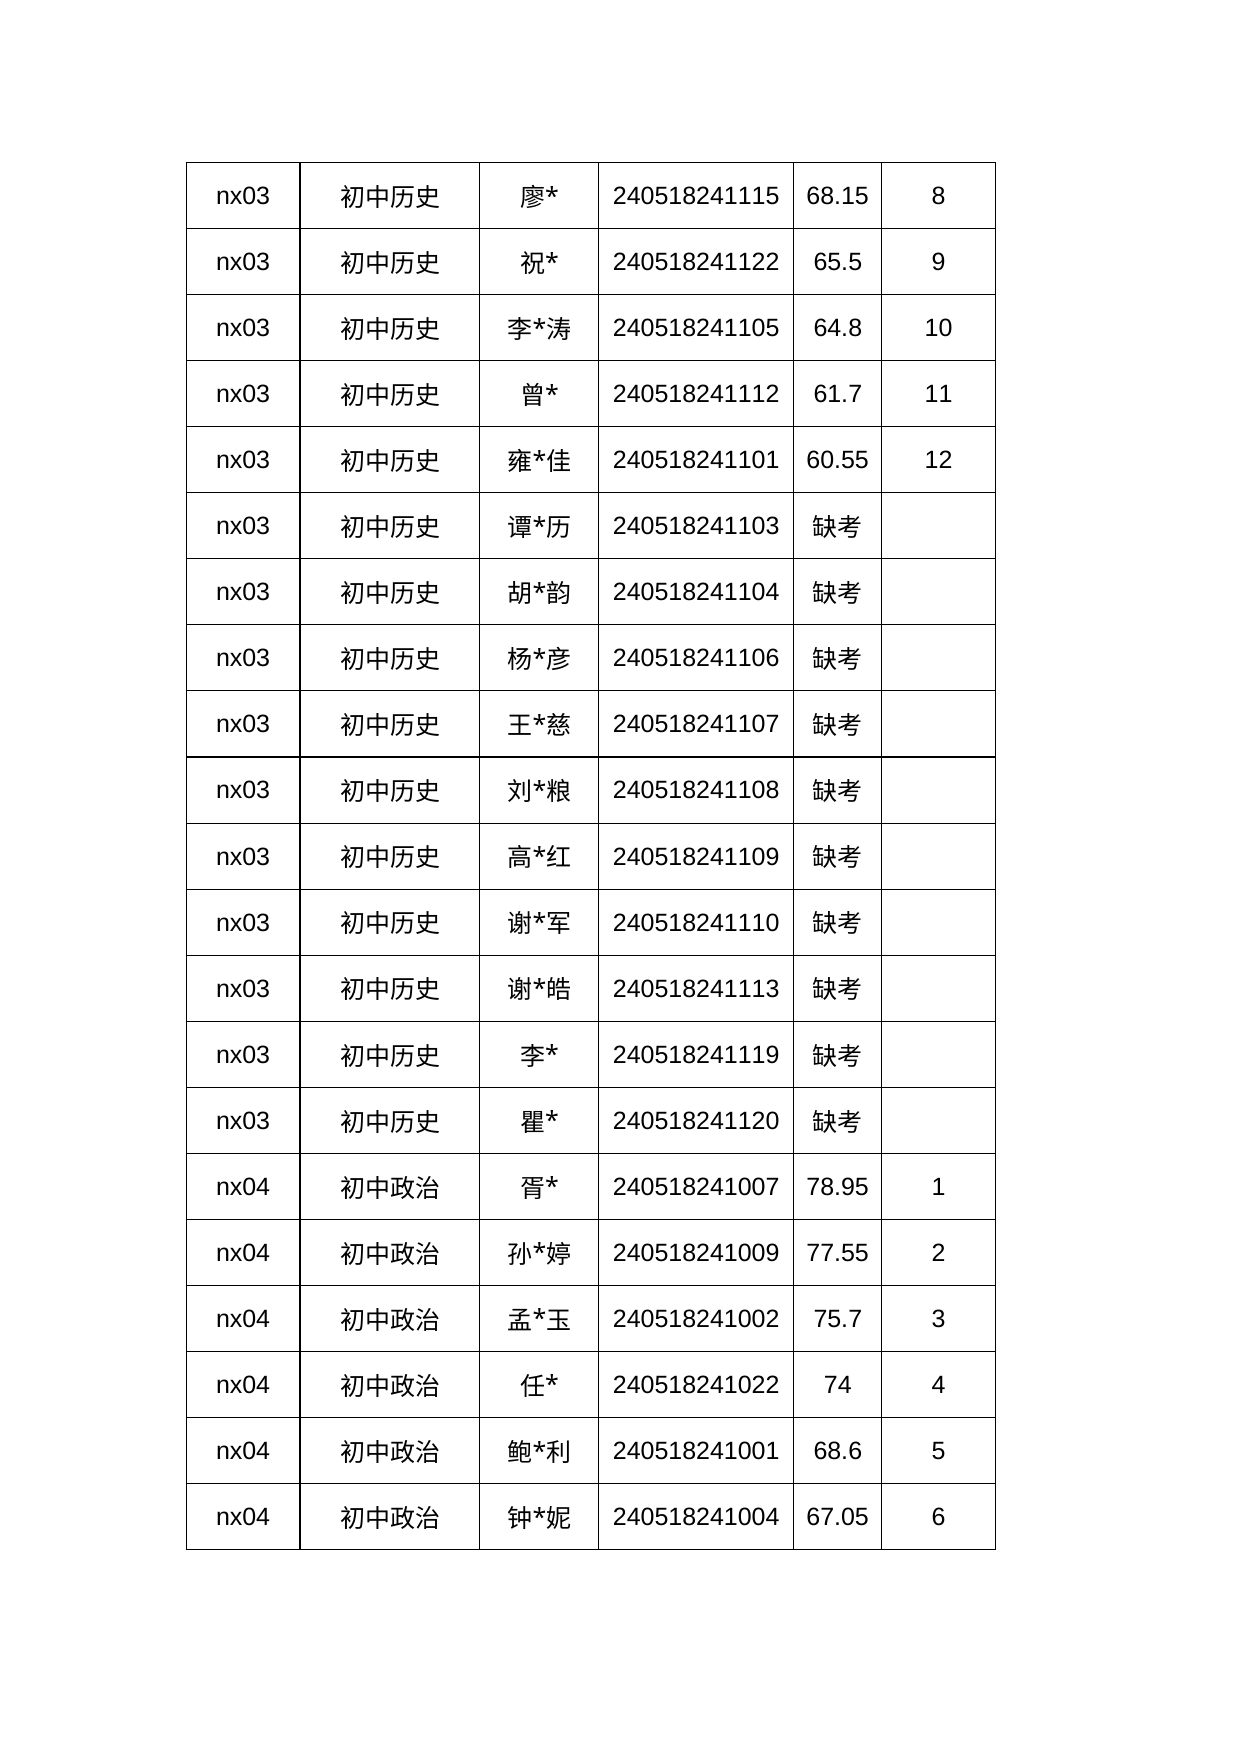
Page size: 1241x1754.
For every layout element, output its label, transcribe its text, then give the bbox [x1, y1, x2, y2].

table_cell 6 [882, 1484, 995, 1549]
table_cell 240518241109 [599, 824, 793, 888]
table_cell 68.15 [794, 163, 881, 228]
table_cell [882, 890, 995, 954]
table_cell 任* [480, 1352, 598, 1417]
table_cell 74 [794, 1352, 881, 1417]
table_cell nx03 [187, 163, 299, 228]
table_cell nx04 [187, 1154, 299, 1219]
table_cell 3 [882, 1286, 995, 1351]
table_cell nx03 [187, 493, 299, 558]
table_cell 9 [882, 229, 995, 294]
table_cell 初中历史 [301, 295, 479, 360]
table_cell 68.6 [794, 1418, 881, 1483]
table_cell 缺考 [794, 890, 881, 954]
table_cell 曾* [480, 361, 598, 426]
table_cell 谢*军 [480, 890, 598, 954]
table_cell 鲍*利 [480, 1418, 598, 1483]
table_cell 李* [480, 1022, 598, 1087]
table_cell 廖* [480, 163, 598, 228]
table_cell 65.5 [794, 229, 881, 294]
table_cell 64.8 [794, 295, 881, 360]
table_cell 240518241112 [599, 361, 793, 426]
table_cell 240518241002 [599, 1286, 793, 1351]
table_cell 胥* [480, 1154, 598, 1219]
table_cell 240518241113 [599, 956, 793, 1021]
table_cell 11 [882, 361, 995, 426]
table_cell 240518241104 [599, 559, 793, 624]
table_cell 初中历史 [301, 625, 479, 690]
table_cell 初中政治 [301, 1220, 479, 1285]
table_cell 缺考 [794, 691, 881, 756]
table_cell [882, 1022, 995, 1087]
table_cell 初中历史 [301, 691, 479, 756]
table_cell [882, 691, 995, 756]
table_cell nx04 [187, 1286, 299, 1351]
table_cell 缺考 [794, 559, 881, 624]
table_cell 初中历史 [301, 758, 479, 822]
table_cell nx03 [187, 824, 299, 888]
table_cell [882, 758, 995, 822]
table_cell nx04 [187, 1484, 299, 1549]
table_cell 61.7 [794, 361, 881, 426]
table_cell 缺考 [794, 758, 881, 822]
table_cell [882, 493, 995, 558]
table_cell 240518241103 [599, 493, 793, 558]
table_cell 谢*皓 [480, 956, 598, 1021]
table_cell 1 [882, 1154, 995, 1219]
table_cell nx03 [187, 758, 299, 822]
table_cell 初中政治 [301, 1484, 479, 1549]
table_cell nx03 [187, 229, 299, 294]
table_cell 缺考 [794, 1022, 881, 1087]
table_cell 瞿* [480, 1088, 598, 1153]
table_cell 240518241101 [599, 427, 793, 492]
table_cell 缺考 [794, 625, 881, 690]
table_cell 杨*彦 [480, 625, 598, 690]
table_cell 初中历史 [301, 427, 479, 492]
table_cell nx03 [187, 890, 299, 954]
table_cell 5 [882, 1418, 995, 1483]
table_cell 240518241106 [599, 625, 793, 690]
table_cell 初中政治 [301, 1418, 479, 1483]
table_cell [882, 824, 995, 888]
table_cell nx03 [187, 361, 299, 426]
table_cell 77.55 [794, 1220, 881, 1285]
table_cell nx03 [187, 691, 299, 756]
table_cell 初中政治 [301, 1352, 479, 1417]
table_cell 雍*佳 [480, 427, 598, 492]
table_cell 初中历史 [301, 493, 479, 558]
table_cell 240518241119 [599, 1022, 793, 1087]
table_cell 刘*粮 [480, 758, 598, 822]
table_cell nx04 [187, 1220, 299, 1285]
table_cell 240518241009 [599, 1220, 793, 1285]
table_cell 初中历史 [301, 163, 479, 228]
table_cell 祝* [480, 229, 598, 294]
table_cell 初中历史 [301, 361, 479, 426]
table_cell 240518241120 [599, 1088, 793, 1153]
table_cell 孙*婷 [480, 1220, 598, 1285]
table_cell 75.7 [794, 1286, 881, 1351]
table_cell nx03 [187, 1088, 299, 1153]
table_cell 240518241107 [599, 691, 793, 756]
table_cell 初中历史 [301, 1088, 479, 1153]
table_cell 缺考 [794, 493, 881, 558]
table_cell 王*慈 [480, 691, 598, 756]
table_cell 240518241108 [599, 758, 793, 822]
table_cell nx04 [187, 1418, 299, 1483]
table_cell 初中历史 [301, 1022, 479, 1087]
table_cell 240518241007 [599, 1154, 793, 1219]
table_cell 初中历史 [301, 890, 479, 954]
table_cell 李*涛 [480, 295, 598, 360]
table_cell 谭*历 [480, 493, 598, 558]
table_cell 12 [882, 427, 995, 492]
table_cell 钟*妮 [480, 1484, 598, 1549]
table_cell nx03 [187, 625, 299, 690]
table_cell 78.95 [794, 1154, 881, 1219]
table_cell [882, 559, 995, 624]
table_cell [882, 1088, 995, 1153]
table_cell nx03 [187, 559, 299, 624]
table_cell 240518241122 [599, 229, 793, 294]
table_cell nx03 [187, 956, 299, 1021]
table_cell 初中政治 [301, 1154, 479, 1219]
table_cell 缺考 [794, 956, 881, 1021]
table_cell 60.55 [794, 427, 881, 492]
table_cell 初中历史 [301, 559, 479, 624]
table_cell 高*红 [480, 824, 598, 888]
table_cell 240518241105 [599, 295, 793, 360]
table_cell 240518241115 [599, 163, 793, 228]
table_cell 4 [882, 1352, 995, 1417]
table_cell nx04 [187, 1352, 299, 1417]
table_cell nx03 [187, 427, 299, 492]
table_cell 10 [882, 295, 995, 360]
table_cell 孟*玉 [480, 1286, 598, 1351]
table_cell 240518241001 [599, 1418, 793, 1483]
table_cell 67.05 [794, 1484, 881, 1549]
table_cell 8 [882, 163, 995, 228]
table_cell 240518241022 [599, 1352, 793, 1417]
table_cell 240518241110 [599, 890, 793, 954]
table_cell [882, 956, 995, 1021]
table_cell [882, 625, 995, 690]
table_cell 初中历史 [301, 824, 479, 888]
table_cell nx03 [187, 1022, 299, 1087]
table_cell nx03 [187, 295, 299, 360]
table_cell 初中历史 [301, 956, 479, 1021]
table_cell 240518241004 [599, 1484, 793, 1549]
table_cell 2 [882, 1220, 995, 1285]
table_cell 初中政治 [301, 1286, 479, 1351]
table_cell 缺考 [794, 1088, 881, 1153]
table_cell 胡*韵 [480, 559, 598, 624]
table_cell 初中历史 [301, 229, 479, 294]
table_cell 缺考 [794, 824, 881, 888]
